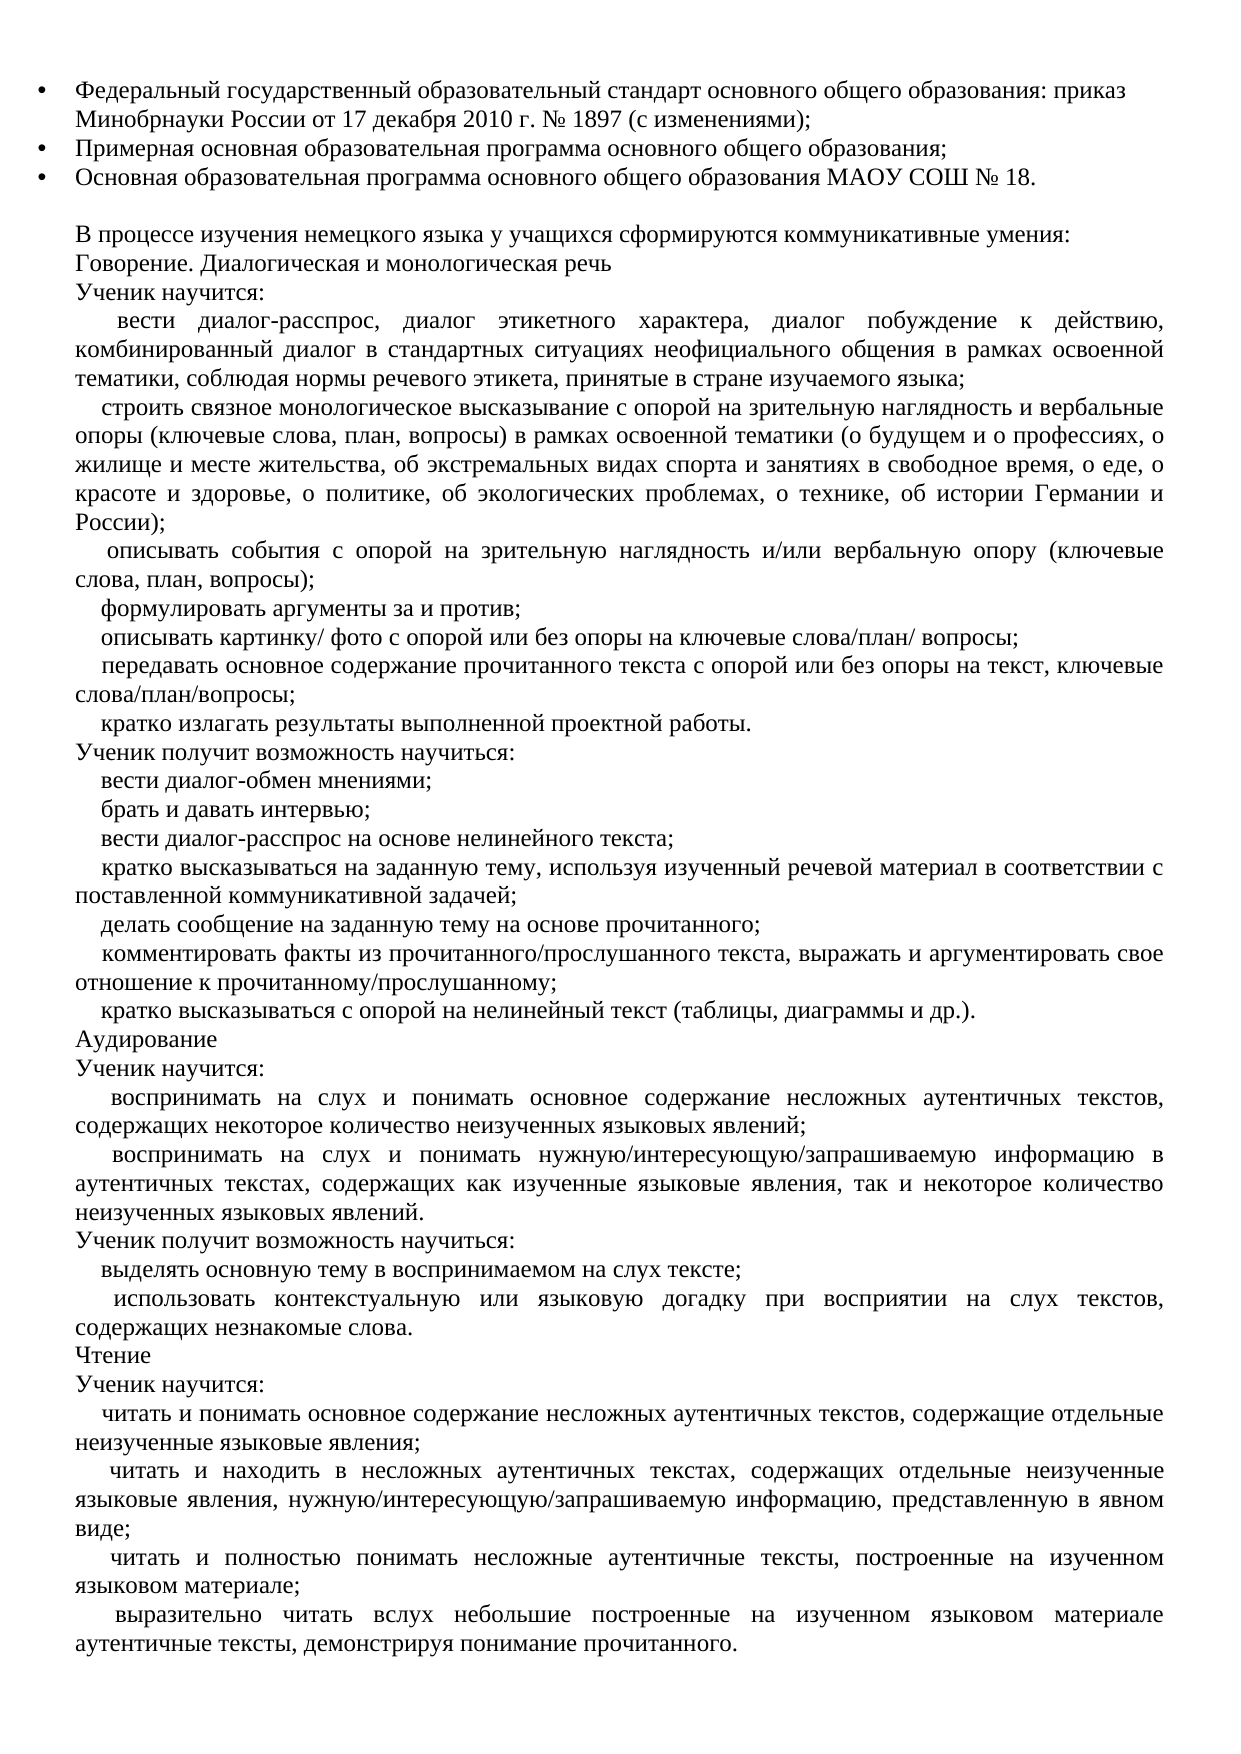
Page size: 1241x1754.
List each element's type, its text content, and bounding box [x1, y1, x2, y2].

text  выделять основную тему в воспринимаемом на слух тексте; [75, 1254, 1165, 1283]
text  кратко высказываться на заданную тему, используя изученный речевой материал в соответствии с поставленной коммуникативной задачей; [75, 852, 1165, 909]
text  вести диалог-расспрос, диалог этикетного характера, диалог побуждение к действию, комбинированный диалог в стандартных ситуациях неофициального общения в рамках освоенной тематики, соблюдая нормы речевого этикета, принятые в стране изучаемого языка; [75, 305, 1165, 392]
list Основная образовательная программа основного общего образования МАОУ СОШ № 18. [37, 161, 1165, 190]
text В процессе изучения немецкого языка у учащихся сформируются коммуникативные умения: [75, 219, 1165, 248]
text  брать и давать интервью; [75, 794, 1165, 823]
text Говорение. Диалогическая и монологическая речь [75, 248, 1165, 277]
text Ученик получит возможность научиться: [75, 737, 1165, 765]
text  вести диалог-обмен мнениями; [75, 765, 1165, 794]
text  воспринимать на слух и понимать основное содержание несложных аутентичных текстов, содержащих некоторое количество неизученных языковых явлений; [75, 1082, 1165, 1139]
text  читать и понимать основное содержание несложных аутентичных текстов, содержащие отдельные неизученные языковые явления; [75, 1398, 1165, 1455]
text  комментировать факты из прочитанного/прослушанного текста, выражать и аргументировать свое отношение к прочитанному/прослушанному; [75, 938, 1165, 995]
text Ученик научится: [75, 1369, 1165, 1398]
text  делать сообщение на заданную тему на основе прочитанного; [75, 909, 1165, 938]
text Ученик получит возможность научиться: [75, 1225, 1165, 1254]
text  описывать картинку/ фото с опорой или без опоры на ключевые слова/план/ вопросы; [75, 622, 1165, 650]
text  формулировать аргументы за и против; [75, 593, 1165, 622]
text  использовать контекстуальную или языковую догадку при восприятии на слух текстов, содержащих незнакомые слова. [75, 1283, 1165, 1340]
text  кратко высказываться с опорой на нелинейный текст (таблицы, диаграммы и др.). [75, 995, 1165, 1024]
list Примерная основная образовательная программа основного общего образования; [37, 133, 1165, 161]
text Аудирование [75, 1024, 1165, 1053]
text Ученик научится: [75, 1053, 1165, 1082]
text  читать и полностью понимать несложные аутентичные тексты, построенные на изученном языковом материале; [75, 1542, 1165, 1599]
text  читать и находить в несложных аутентичных текстах, содержащих отдельные неизученные языковые явления, нужную/интересующую/запрашиваемую информацию, представленную в явном виде; [75, 1455, 1165, 1542]
text  выразительно читать вслух небольшие построенные на изученном языковом материале аутентичные тексты, демонстрируя понимание прочитанного. [75, 1599, 1165, 1657]
text  воспринимать на слух и понимать нужную/интересующую/запрашиваемую информацию в аутентичных текстах, содержащих как изученные языковые явления, так и некоторое количество неизученных языковых явлений. [75, 1139, 1165, 1225]
text  строить связное монологическое высказывание с опорой на зрительную наглядность и вербальные опоры (ключевые слова, план, вопросы) в рамках освоенной тематики (о будущем и о профессиях, о жилище и месте жительства, об экстремальных видах спорта и занятиях в свободное время, о еде, о красоте и здоровье, о политике, об экологических проблемах, о технике, об истории Германии и России); [75, 392, 1165, 535]
list Федеральный государственный образовательный стандарт основного общего образования: приказ Минобрнауки России от 17 декабря 2010 г. № 1897 (с изменениями); [37, 75, 1165, 133]
text  кратко излагать результаты выполненной проектной работы. [75, 708, 1165, 737]
text  передавать основное содержание прочитанного текста с опорой или без опоры на текст, ключевые слова/план/вопросы; [75, 650, 1165, 708]
text Ученик научится: [75, 277, 1165, 305]
text Чтение [75, 1340, 1165, 1369]
text  описывать события с опорой на зрительную наглядность и/или вербальную опору (ключевые слова, план, вопросы); [75, 535, 1165, 593]
text  вести диалог-расспрос на основе нелинейного текста; [75, 823, 1165, 852]
